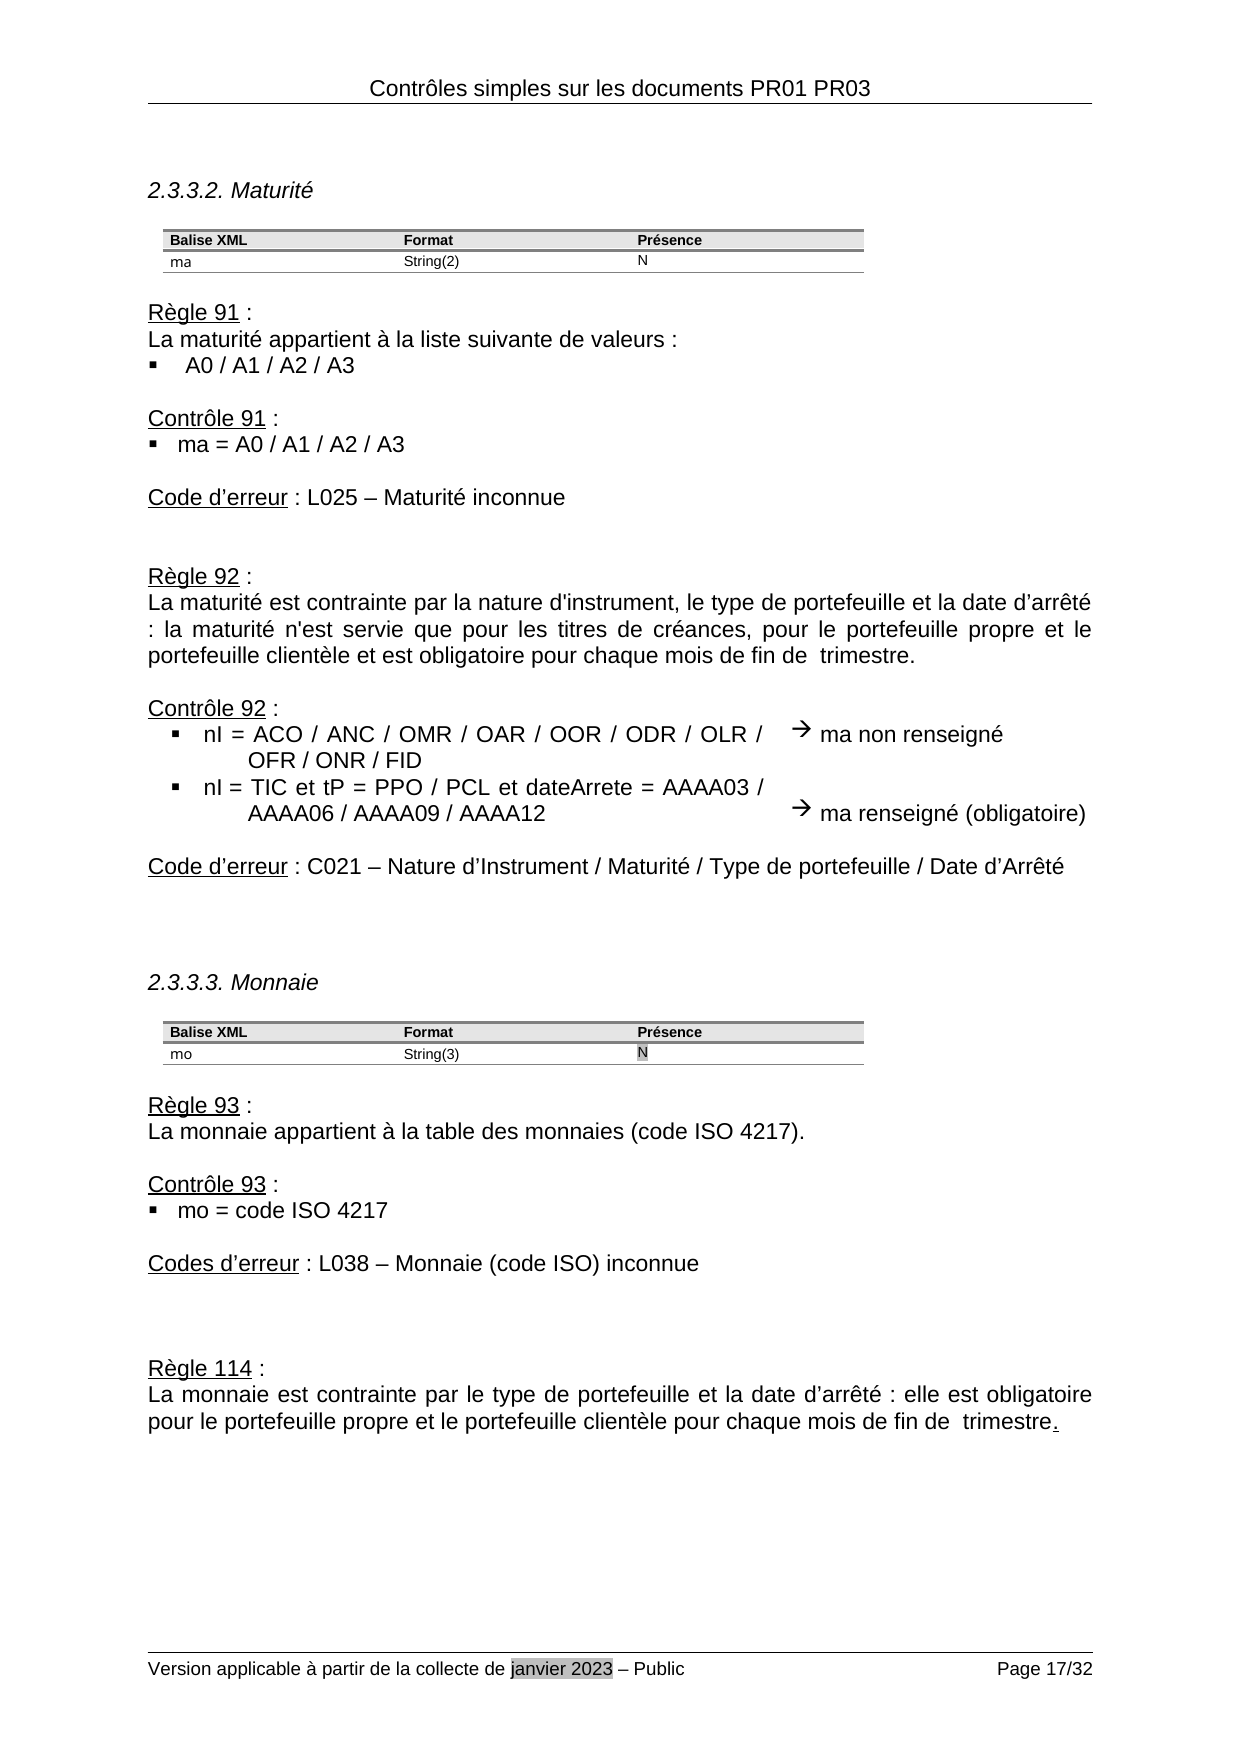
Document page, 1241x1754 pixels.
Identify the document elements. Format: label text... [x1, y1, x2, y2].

table_header Format [396, 232, 630, 248]
subtitle Maturité [148, 177, 1092, 203]
table_header Présence [630, 1024, 864, 1041]
list mo = code ISO 4217 [148, 1197, 1092, 1223]
table_header [779, 721, 809, 774]
table_header ma non renseigné [809, 721, 1104, 774]
table_cell nI = TIC et tP = PPO / PCL et dateArrete = AAAA03 / AAAA06 / AAAA09 / AAAA12 [159, 774, 779, 826]
text Contrôle 93 : [148, 1171, 1092, 1197]
list A0 / A1 / A2 / A3 [148, 352, 1092, 378]
text La maturité appartient à la liste suivante de valeurs : [148, 326, 1092, 352]
text Règle 114 : [148, 1355, 1092, 1381]
table_header Balise XML [163, 232, 396, 248]
table_cell ma [163, 252, 396, 271]
table_cell N [630, 1044, 864, 1064]
table_header Format [396, 1024, 630, 1041]
text Code d’erreur : C021 – Nature d’Instrument / Maturité / Type de portefeuille / Date d’Arrêté [148, 853, 1092, 879]
text Règle 92 : [148, 563, 1092, 589]
table_cell ma renseigné (obligatoire) [809, 774, 1104, 826]
text Contrôle 91 : [148, 405, 1092, 431]
text La maturité est contrainte par la nature d'instrument, le type de portefeuille et la date d’arrêté : la maturité n'est servie que pour les titres de créances, pour le portefeuille propre et le portefeuille clientèle et est obligatoire pour chaque mois de fin de trimestre. [148, 589, 1092, 668]
table_header nI = ACO / ANC / OMR / OAR / OOR / ODR / OLR / OFR / ONR / FID [159, 721, 779, 774]
list ma = A0 / A1 / A2 / A3 [148, 431, 1092, 457]
table_cell N [630, 252, 864, 271]
text Règle 93 : [148, 1092, 1092, 1118]
text Contrôle 92 : [148, 695, 1092, 721]
table_cell [779, 774, 809, 826]
subtitle Monnaie [148, 969, 1092, 996]
table_cell String(3) [396, 1044, 630, 1064]
table_cell String(2) [396, 252, 630, 271]
text Code d’erreur : L025 – Maturité inconnue [148, 484, 1092, 510]
text La monnaie est contrainte par le type de portefeuille et la date d’arrêté : elle est obligatoire pour le portefeuille propre et le portefeuille clientèle pour chaque mois de fin de trimestre. [148, 1381, 1092, 1434]
text La monnaie appartient à la table des monnaies (code ISO 4217). [148, 1118, 1092, 1144]
table_header Présence [630, 232, 864, 248]
text Codes d’erreur : L038 – Monnaie (code ISO) inconnue [148, 1250, 1092, 1276]
text Règle 91 : [148, 299, 1092, 326]
table_cell mo [163, 1044, 396, 1064]
table_header Balise XML [163, 1024, 396, 1041]
